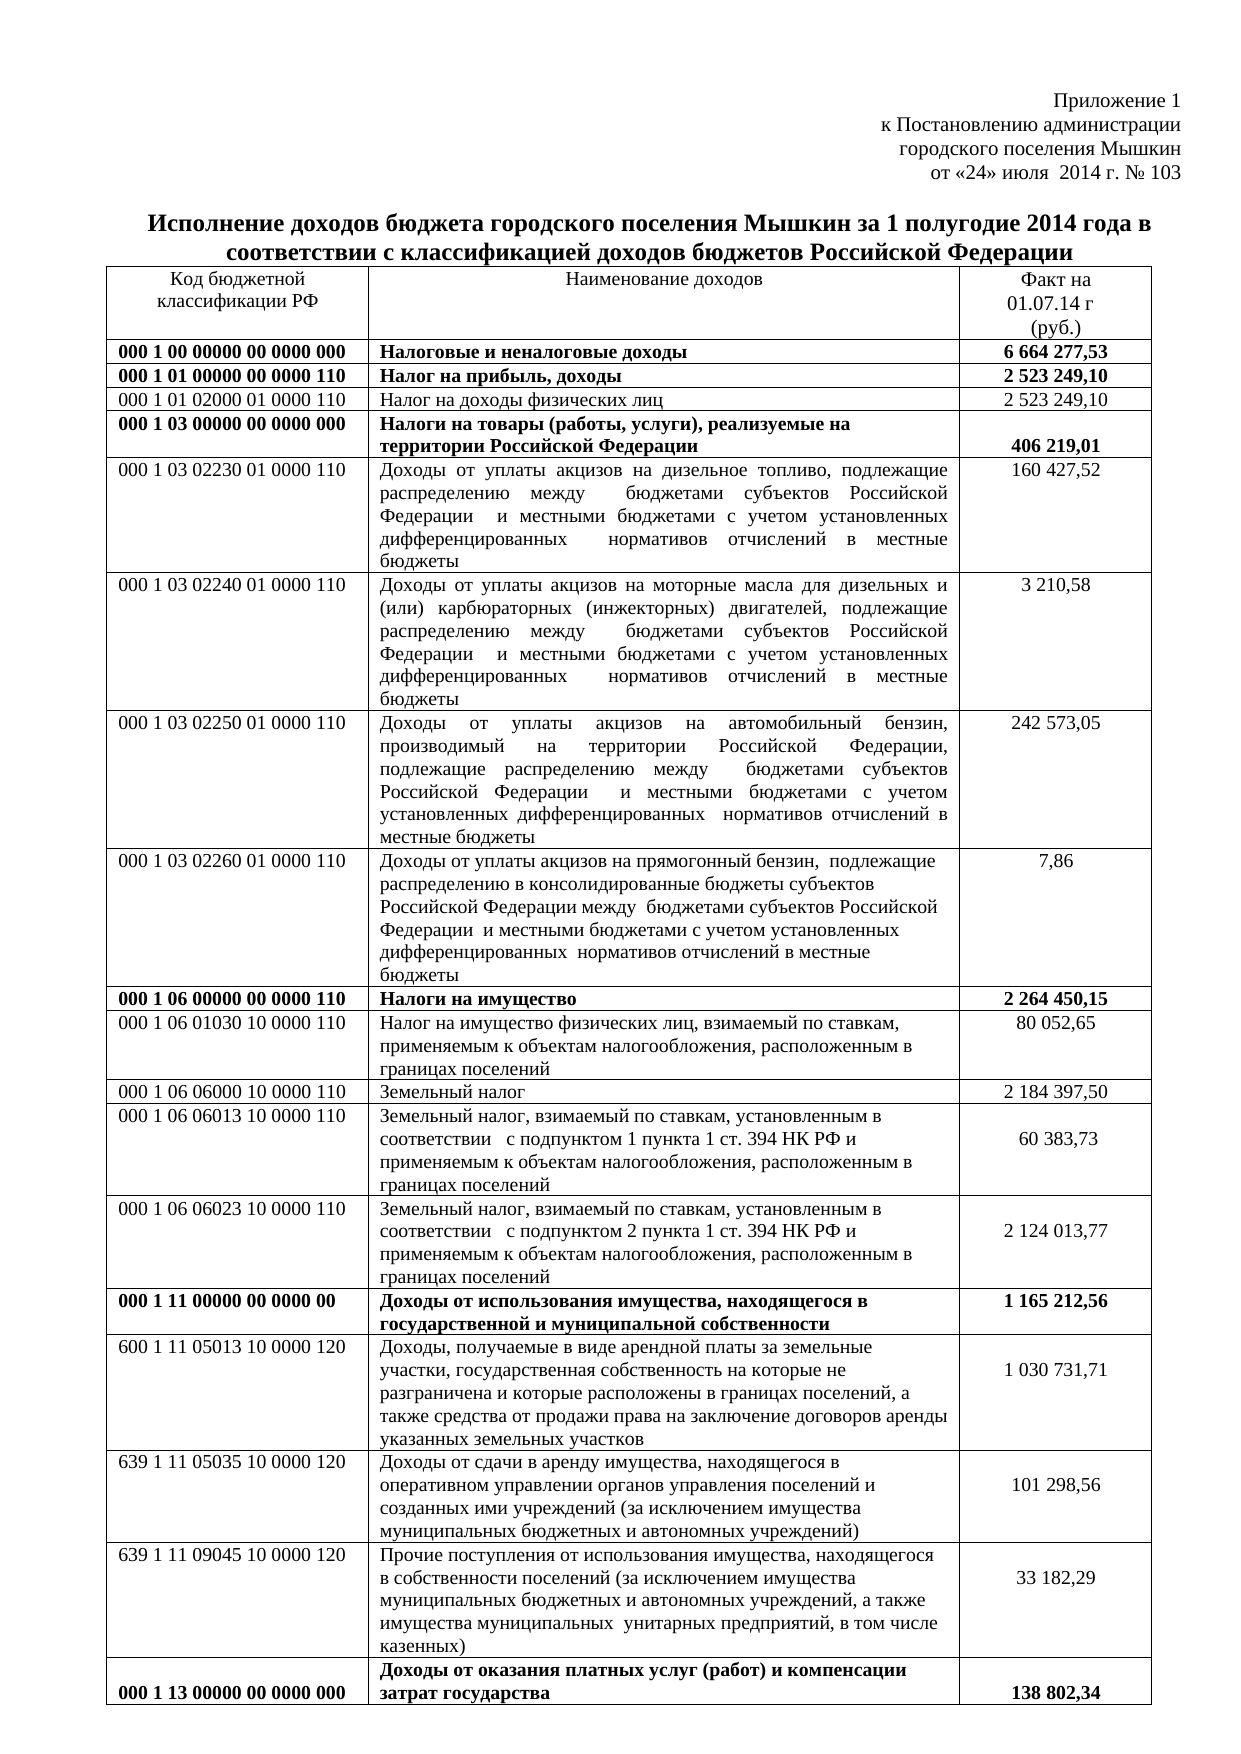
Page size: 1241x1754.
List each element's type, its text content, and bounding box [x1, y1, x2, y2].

table_cell 000 1 03 02230 01 0000 110 [107, 458, 368, 572]
table_cell 1 030 731,71 [960, 1335, 1151, 1449]
text городского поселения Мышкин от «24» июля 2014 г. № 103 [118, 136, 1181, 184]
table_cell 2 264 450,15 [960, 987, 1151, 1010]
table_cell Доходы от использования имущества, находящегося в государственной и муниципальной собственности [369, 1289, 959, 1334]
table_cell 000 1 13 00000 00 0000 000 [107, 1658, 368, 1703]
table_cell Налоги на товары (работы, услуги), реализуемые на территории Российской Федерации [369, 411, 959, 457]
table_cell 2 184 397,50 [960, 1080, 1151, 1103]
table_cell 138 802,34 [960, 1658, 1151, 1703]
table_cell 000 1 03 02260 01 0000 110 [107, 849, 368, 986]
table_cell Доходы от уплаты акцизов на дизельное топливо, подлежащие распределению между бюджетами субъектов Российской Федерации и местными бюджетами с учетом установленных дифференцированных нормативов отчислений в местные бюджеты [369, 458, 959, 572]
table_cell Доходы, получаемые в виде арендной платы за земельные участки, государственная собственность на которые не разграничена и которые расположены в границах поселений, а также средства от продажи права на заключение договоров аренды указанных земельных участков [369, 1335, 959, 1449]
table_cell 2 523 249,10 [960, 364, 1151, 387]
table_cell 160 427,52 [960, 458, 1151, 572]
table_cell Налоги на имущество [369, 987, 959, 1010]
table_cell 1 165 212,56 [960, 1289, 1151, 1334]
table_cell Налоговые и неналоговые доходы [369, 340, 959, 363]
table_cell Доходы от уплаты акцизов на моторные масла для дизельных и (или) карбюраторных (инжекторных) двигателей, подлежащие распределению между бюджетами субъектов Российской Федерации и местными бюджетами с учетом установленных дифференцированных нормативов отчислений в местные бюджеты [369, 573, 959, 710]
table_cell 000 1 00 00000 00 0000 000 [107, 340, 368, 363]
table_cell 101 298,56 [960, 1451, 1151, 1542]
table_cell 242 573,05 [960, 711, 1151, 848]
table_cell 000 1 11 00000 00 0000 00 [107, 1289, 368, 1334]
table_cell 3 210,58 [960, 573, 1151, 710]
table_cell Прочие поступления от использования имущества, находящегося в собственности поселений (за исключением имущества муниципальных бюджетных и автономных учреждений, а также имущества муниципальных унитарных предприятий, в том числе казенных) [369, 1543, 959, 1657]
table_header Код бюджетной классификации РФ [107, 267, 368, 339]
table_cell 33 182,29 [960, 1543, 1151, 1657]
table_cell Налог на прибыль, доходы [369, 364, 959, 387]
table_header Наименование доходов [369, 267, 959, 339]
table_header Факт на 01.07.14 г (руб.) [960, 267, 1151, 339]
table_cell 6 664 277,53 [960, 340, 1151, 363]
table_cell Доходы от оказания платных услуг (работ) и компенсации затрат государства [369, 1658, 959, 1703]
table_cell 000 1 06 00000 00 0000 110 [107, 987, 368, 1010]
table_cell 000 1 03 02250 01 0000 110 [107, 711, 368, 848]
table_cell Земельный налог [369, 1080, 959, 1103]
table_cell Доходы от уплаты акцизов на прямогонный бензин, подлежащие распределению в консолидированные бюджеты субъектов Российской Федерации между бюджетами субъектов Российской Федерации и местными бюджетами с учетом установленных дифференцированных нормативов отчислений в местные бюджеты [369, 849, 959, 986]
table_cell Доходы от уплаты акцизов на автомобильный бензин, производимый на территории Российской Федерации, подлежащие распределению между бюджетами субъектов Российской Федерации и местными бюджетами с учетом установленных дифференцированных нормативов отчислений в местные бюджеты [369, 711, 959, 848]
table_cell Налог на доходы физических лиц [369, 388, 959, 410]
table_cell 80 052,65 [960, 1011, 1151, 1079]
table_cell 2 523 249,10 [960, 388, 1151, 410]
text Приложение 1 [118, 88, 1181, 112]
table_cell 000 1 03 00000 00 0000 000 [107, 411, 368, 457]
table_cell Земельный налог, взимаемый по ставкам, установленным в соответствии с подпунктом 2 пункта 1 ст. 394 НК РФ и применяемым к объектам налогообложения, расположенным в границах поселений [369, 1196, 959, 1288]
table_cell Налог на имущество физических лиц, взимаемый по ставкам, применяемым к объектам налогообложения, расположенным в границах поселений [369, 1011, 959, 1079]
table_cell 639 1 11 05035 10 0000 120 [107, 1451, 368, 1542]
table_cell 000 1 06 01030 10 0000 110 [107, 1011, 368, 1079]
table_cell 000 1 03 02240 01 0000 110 [107, 573, 368, 710]
table_cell 406 219,01 [960, 411, 1151, 457]
table_cell 60 383,73 [960, 1104, 1151, 1195]
text Исполнение доходов бюджета городского поселения Мышкин за 1 полугодие 2014 года в соответствии с классификацией доходов бюджетов Российской Федерации [118, 208, 1181, 266]
table_cell Земельный налог, взимаемый по ставкам, установленным в соответствии с подпунктом 1 пункта 1 ст. 394 НК РФ и применяемым к объектам налогообложения, расположенным в границах поселений [369, 1104, 959, 1195]
table_cell 2 124 013,77 [960, 1196, 1151, 1288]
table_cell 000 1 06 06000 10 0000 110 [107, 1080, 368, 1103]
table_cell 000 1 06 06023 10 0000 110 [107, 1196, 368, 1288]
table_cell 000 1 06 06013 10 0000 110 [107, 1104, 368, 1195]
table_cell Доходы от сдачи в аренду имущества, находящегося в оперативном управлении органов управления поселений и созданных ими учреждений (за исключением имущества муниципальных бюджетных и автономных учреждений) [369, 1451, 959, 1542]
table_cell 7,86 [960, 849, 1151, 986]
table_cell 600 1 11 05013 10 0000 120 [107, 1335, 368, 1449]
text к Постановлению администрации [118, 112, 1181, 136]
table_cell 000 1 01 00000 00 0000 110 [107, 364, 368, 387]
table_cell 639 1 11 09045 10 0000 120 [107, 1543, 368, 1657]
table_cell 000 1 01 02000 01 0000 110 [107, 388, 368, 410]
